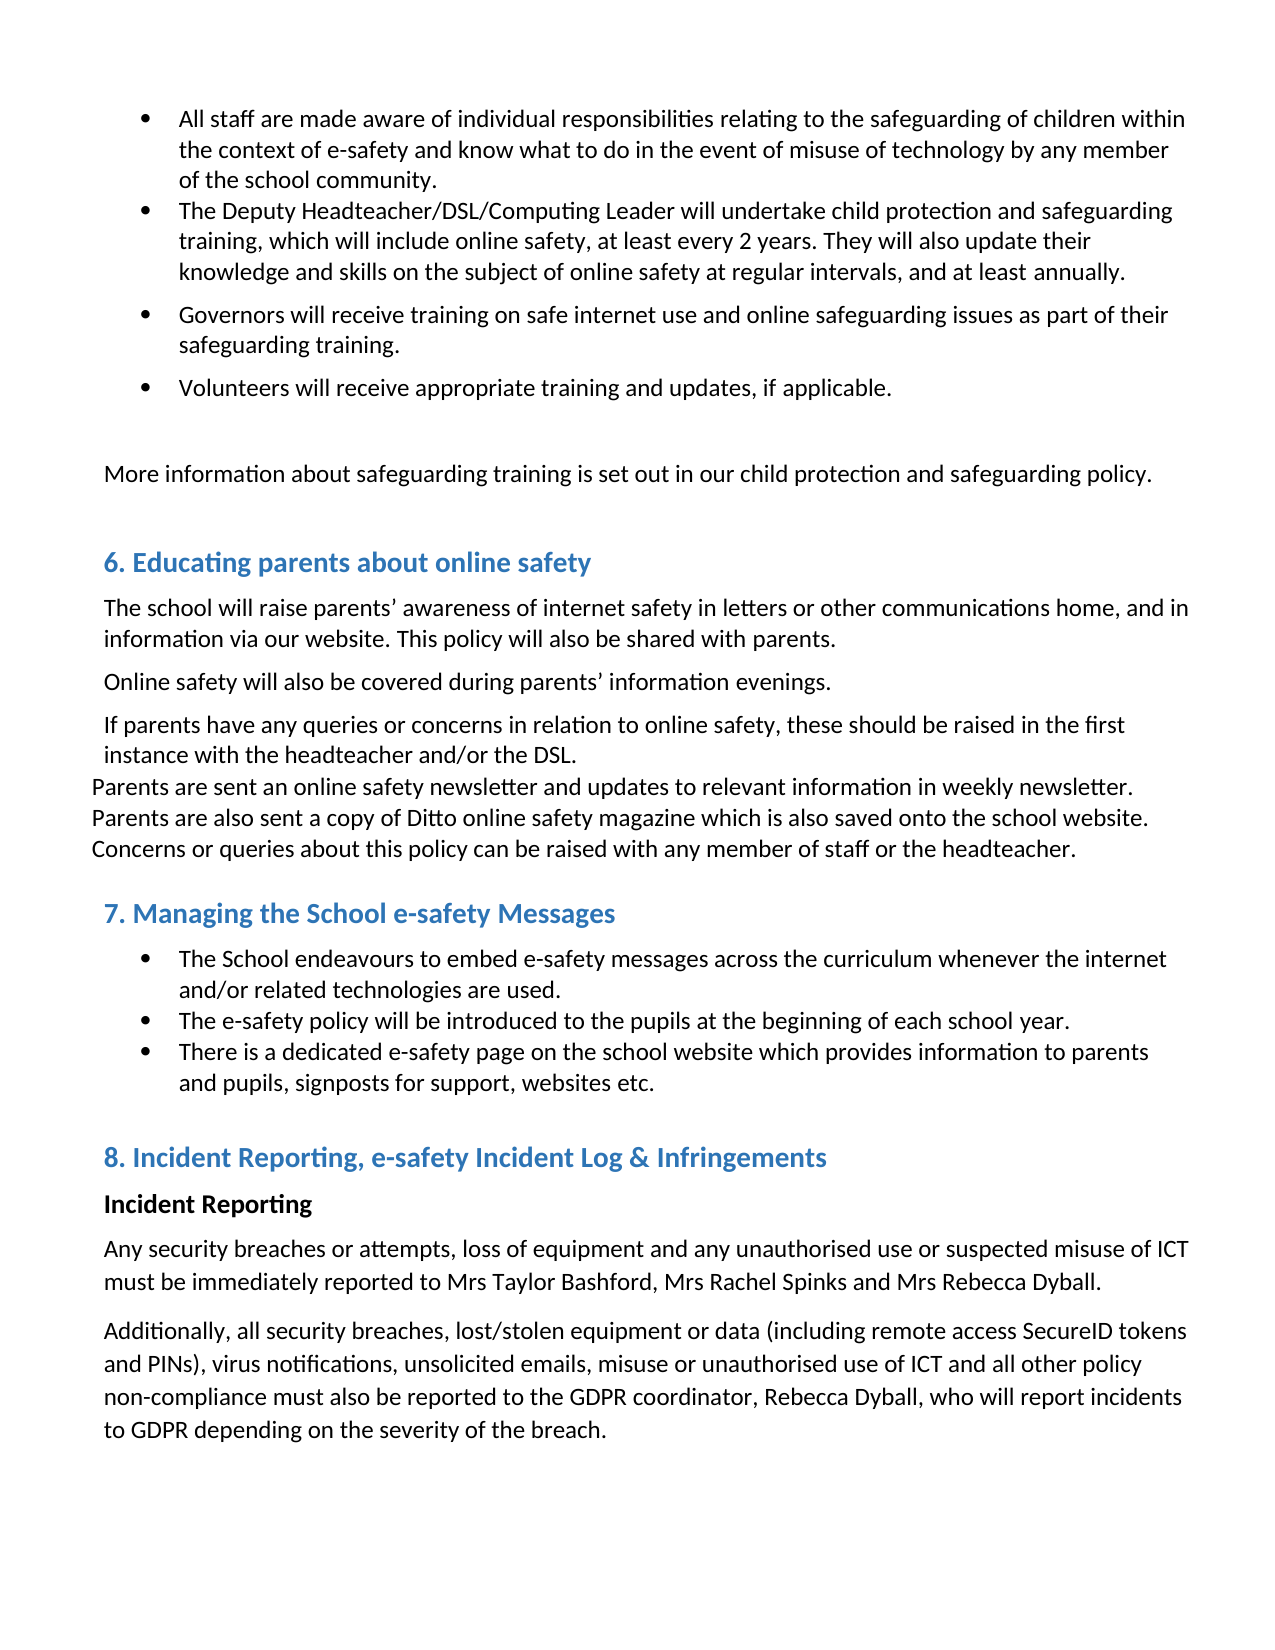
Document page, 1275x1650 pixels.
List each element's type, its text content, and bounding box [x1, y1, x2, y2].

subtitle Incident Reporting [103, 1188, 1206, 1221]
list Volunteers will receive appropriate training and updates, if applicable. [141, 372, 1206, 403]
list Governors will receive training on safe internet use and online safeguarding issues as part of their safeguarding training. [141, 299, 1169, 360]
text The school will raise parents’ awareness of internet safety in letters or other communications home, and in information via our website. This policy will also be shared with parents. [103, 592, 1206, 653]
list All staff are made aware of individual responsibilities relating to the safeguarding of children within the context of e-safety and know what to do in the event of misuse of technology by any member of the school community. [141, 103, 1187, 195]
list The School endeavours to embed e-safety messages across the curriculum whenever the internet and/or related technologies are used. [141, 943, 1168, 1004]
subtitle Educating parents about online safety [103, 544, 1206, 580]
text More information about safeguarding training is set out in our child protection and safeguarding policy. [103, 459, 1206, 489]
text Online safety will also be covered during parents’ information evenings. [103, 666, 1206, 697]
text Concerns or queries about this policy can be raised with any member of staff or the headteacher. [92, 833, 1206, 864]
subtitle Managing the School e-safety Messages [103, 895, 1206, 931]
text Any security breaches or attempts, loss of equipment and any unauthorised use or suspected misuse of ICT must be immediately reported to Mrs Taylor Bashford, Mrs Rachel Spinks and Mrs Rebecca Dyball. [103, 1233, 1206, 1296]
text Additionally, all security breaches, lost/stolen equipment or data (including remote access SecureID tokens and PINs), virus notifications, unsolicited emails, misuse or unauthorised use of ICT and all other policy non-compliance must also be reported to the GDPR coordinator, Rebecca Dyball, who will report incidents to GDPR depending on the severity of the breach. [103, 1316, 1188, 1445]
list The e-safety policy will be introduced to the pupils at the beginning of each school year. [141, 1004, 1206, 1036]
text Parents are sent an online safety newsletter and updates to relevant information in weekly newsletter. Parents are also sent a copy of Ditto online safety magazine which is also saved onto the school website. [92, 771, 1206, 832]
list There is a dedicated e-safety page on the school website which provides information to parents and pupils, signposts for support, websites etc. [141, 1036, 1193, 1097]
subtitle Incident Reporting, e-safety Incident Log & Infringements [103, 1139, 1206, 1175]
list The Deputy Headteacher/DSL/Computing Leader will undertake child protection and safeguarding training, which will include online safety, at least every 2 years. They will also update their knowledge and skills on the subject of online safety at regular intervals, and at least annually. [141, 195, 1174, 286]
text If parents have any queries or concerns in relation to online safety, these should be raised in the first instance with the headteacher and/or the DSL. [103, 709, 1206, 770]
